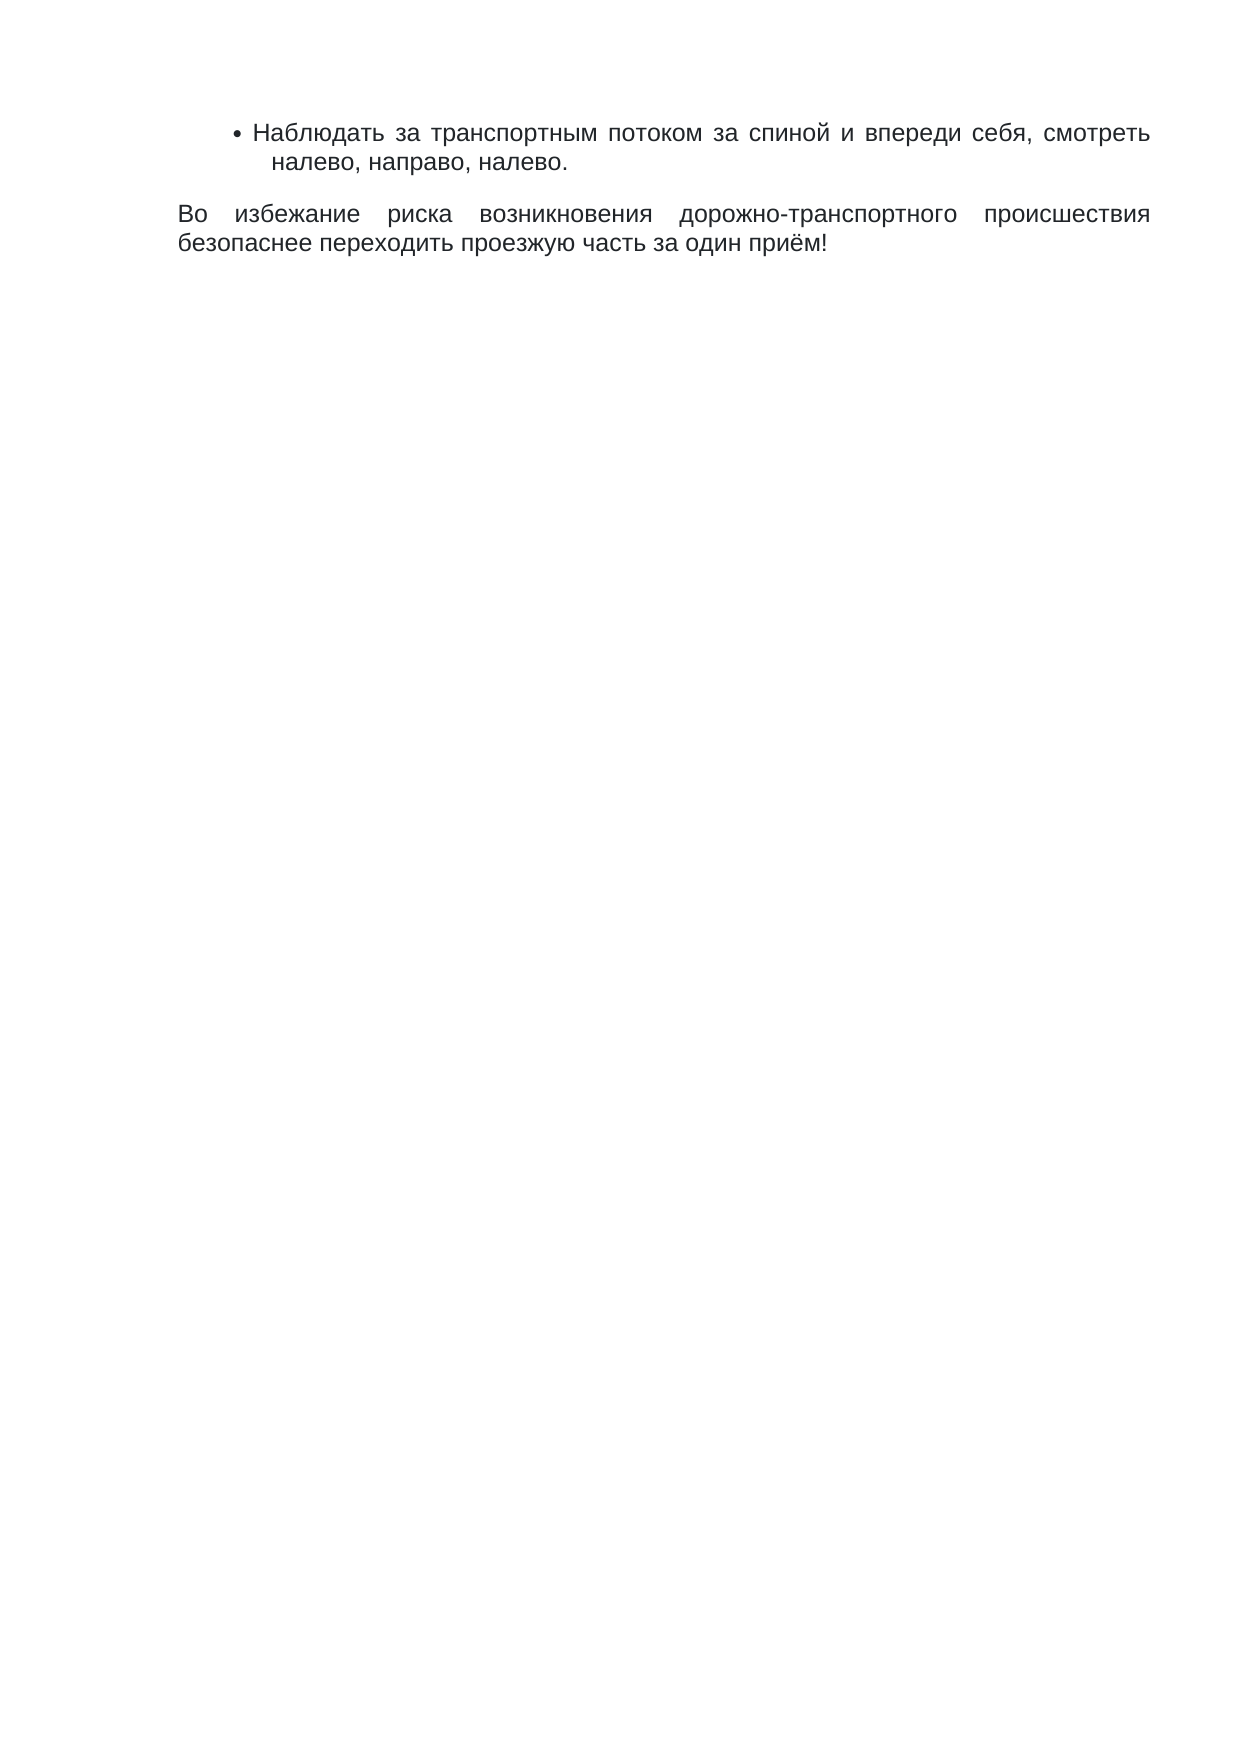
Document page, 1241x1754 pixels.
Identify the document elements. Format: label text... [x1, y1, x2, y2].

list Наблюдать за транспортным потоком за спиной и впереди себя, смотреть налево, направо, налево. [233, 118, 1152, 176]
text Во избежание риска возникновения дорожно-транспортного происшествия безопаснее переходить проезжую часть за один приём! [177, 199, 1152, 257]
